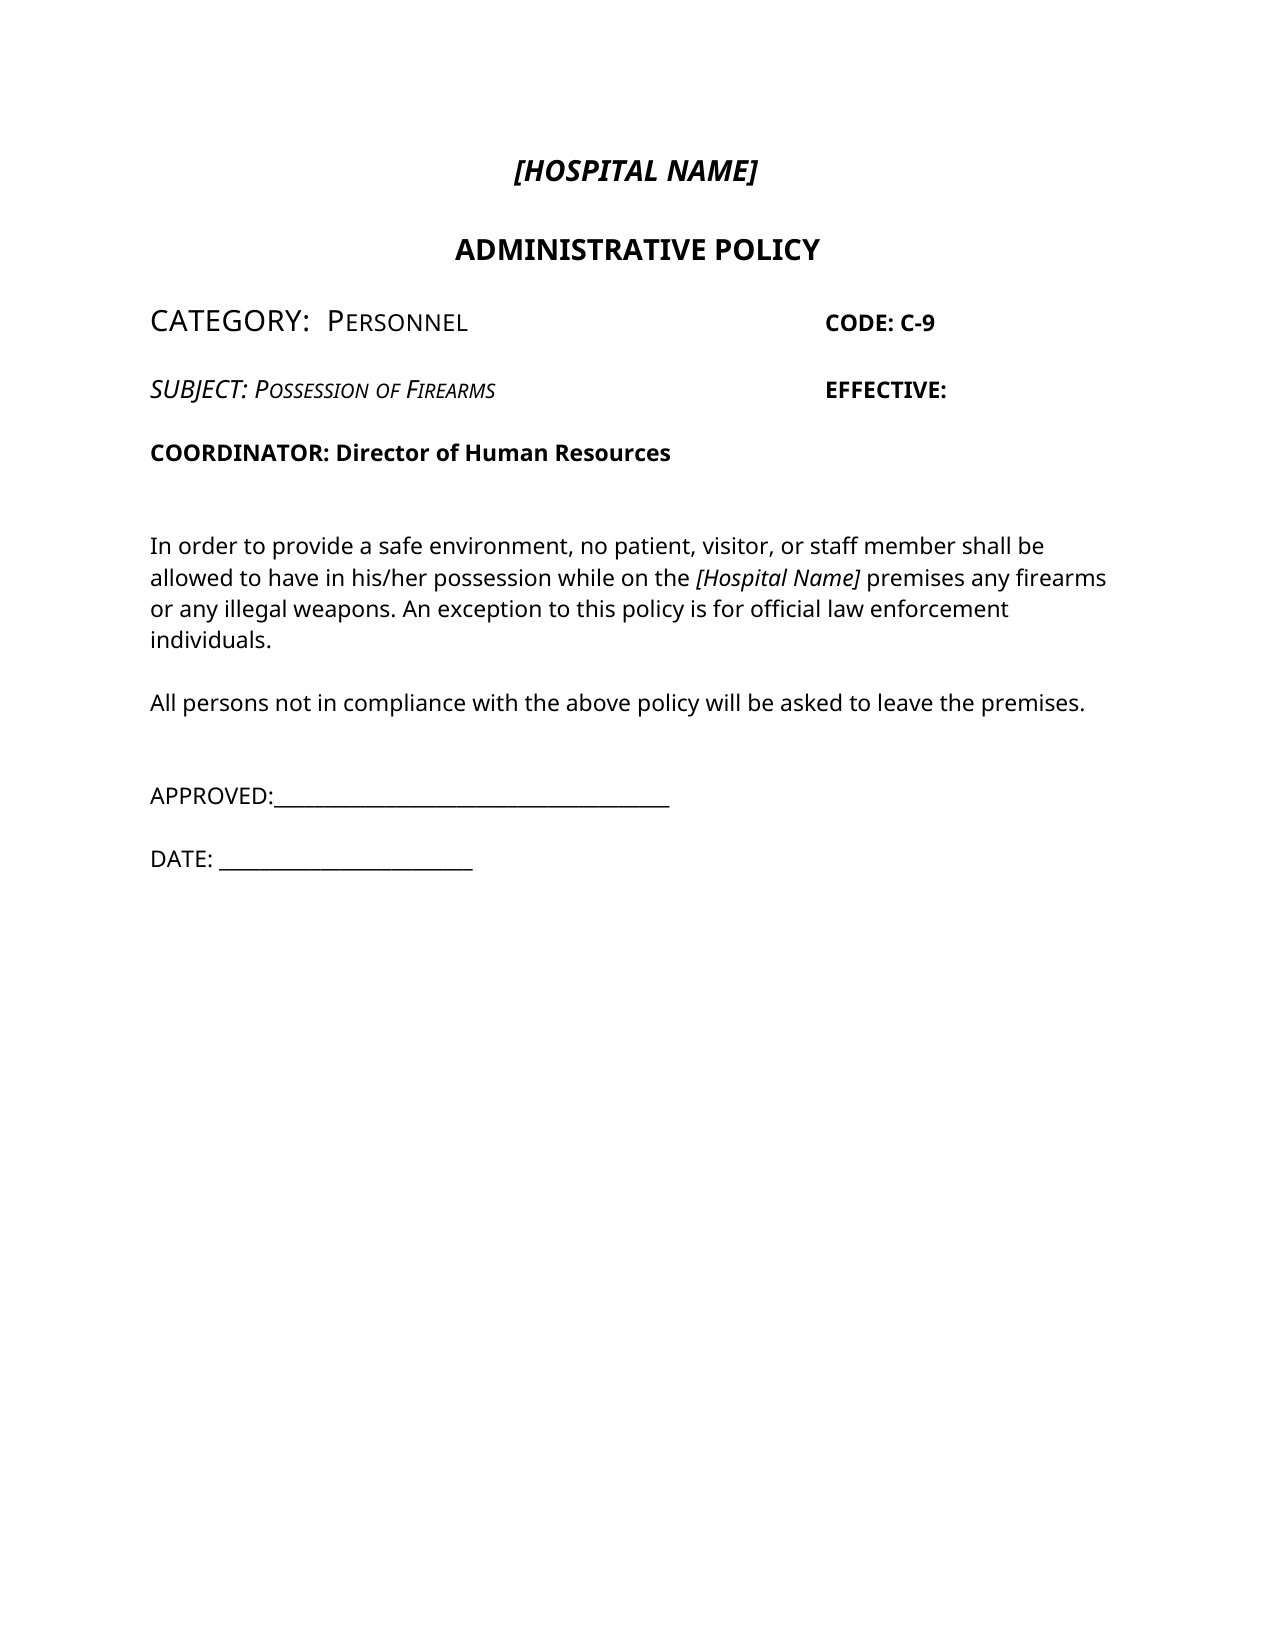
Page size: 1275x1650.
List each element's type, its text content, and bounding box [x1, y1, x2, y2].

text [HOSPITAL NAME] [150, 150, 1125, 190]
text APPROVED:_______________________________________ [150, 780, 1125, 812]
text CATEGORY: Personnel CODE: C-9 [150, 300, 1125, 340]
text DATE: _________________________ [150, 843, 1125, 874]
text All persons not in compliance with the above policy will be asked to leave the premises. [150, 687, 1125, 718]
text COORDINATOR: Director of Human Resources [150, 437, 1125, 468]
text In order to provide a safe environment, no patient, visitor, or staff member shall be allowed to have in his/her possession while on the [Hospital Name] premises any firearms or any illegal weapons. An exception to this policy is for official law enforcement individuals. [150, 530, 1125, 655]
text ADMINISTRATIVE POLICY [150, 229, 1125, 269]
text SUBJECT: Possession of Firearms EFFECTIVE: [150, 371, 1125, 405]
